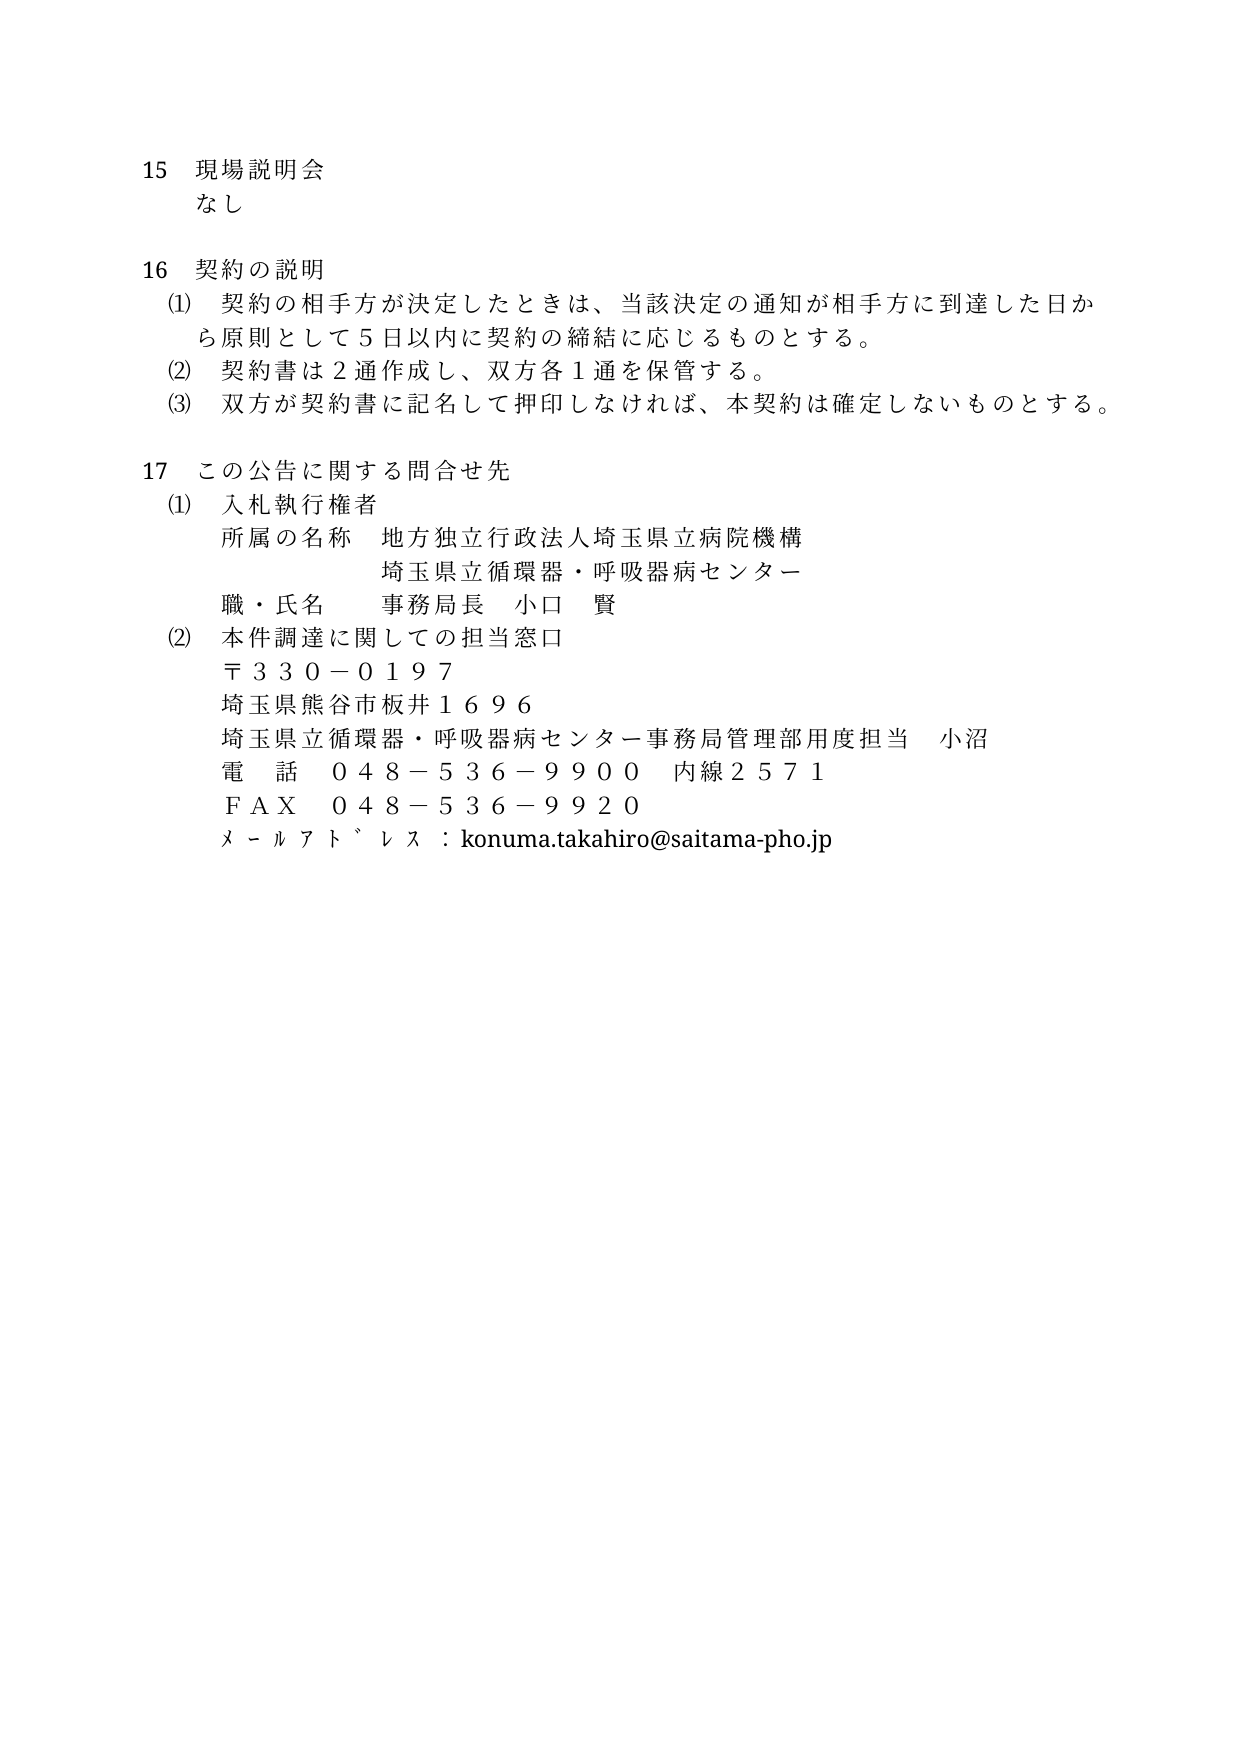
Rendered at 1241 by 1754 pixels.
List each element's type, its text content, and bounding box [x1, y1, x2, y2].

text ⑵ 契約書は２通作成し、双方各１通を保管する。 [142, 353, 1098, 386]
text ⑴ 入札執行権者 [142, 487, 1098, 520]
text 電 話 ０４８－５３６－９９００ 内線２５７１ [142, 754, 1098, 787]
text ﾒｰﾙｱﾄﾞﾚｽ：konuma.takahiro@saitama-pho.jp [142, 821, 1098, 854]
text なし [142, 186, 1098, 219]
text ⑴ 契約の相手方が決定したときは、当該決定の通知が相手方に到達した日から原則として５日以内に契約の締結に応じるものとする。 [142, 286, 1098, 353]
text 埼玉県立循環器・呼吸器病センター [142, 553, 1098, 587]
text ＦＡＸ ０４８－５３６－９９２０ [142, 787, 1098, 821]
text 埼玉県立循環器・呼吸器病センター事務局管理部用度担当 小沼 [142, 721, 1098, 754]
text 16 契約の説明 [142, 252, 1098, 286]
text ⑶ 双方が契約書に記名して押印しなければ、本契約は確定しないものとする。 [142, 386, 1098, 420]
text 職・氏名 事務局長 小口 賢 [142, 587, 1098, 620]
text 埼玉県熊谷市板井１６９６ [142, 687, 1098, 721]
text 所属の名称 地方独立行政法人埼玉県立病院機構 [142, 520, 1098, 553]
text ⑵ 本件調達に関しての担当窓口 [142, 620, 1098, 654]
text 〒３３０－０１９７ [142, 654, 1098, 687]
text 15 現場説明会 [142, 152, 1098, 186]
text 17 この公告に関する問合せ先 [142, 453, 1098, 487]
